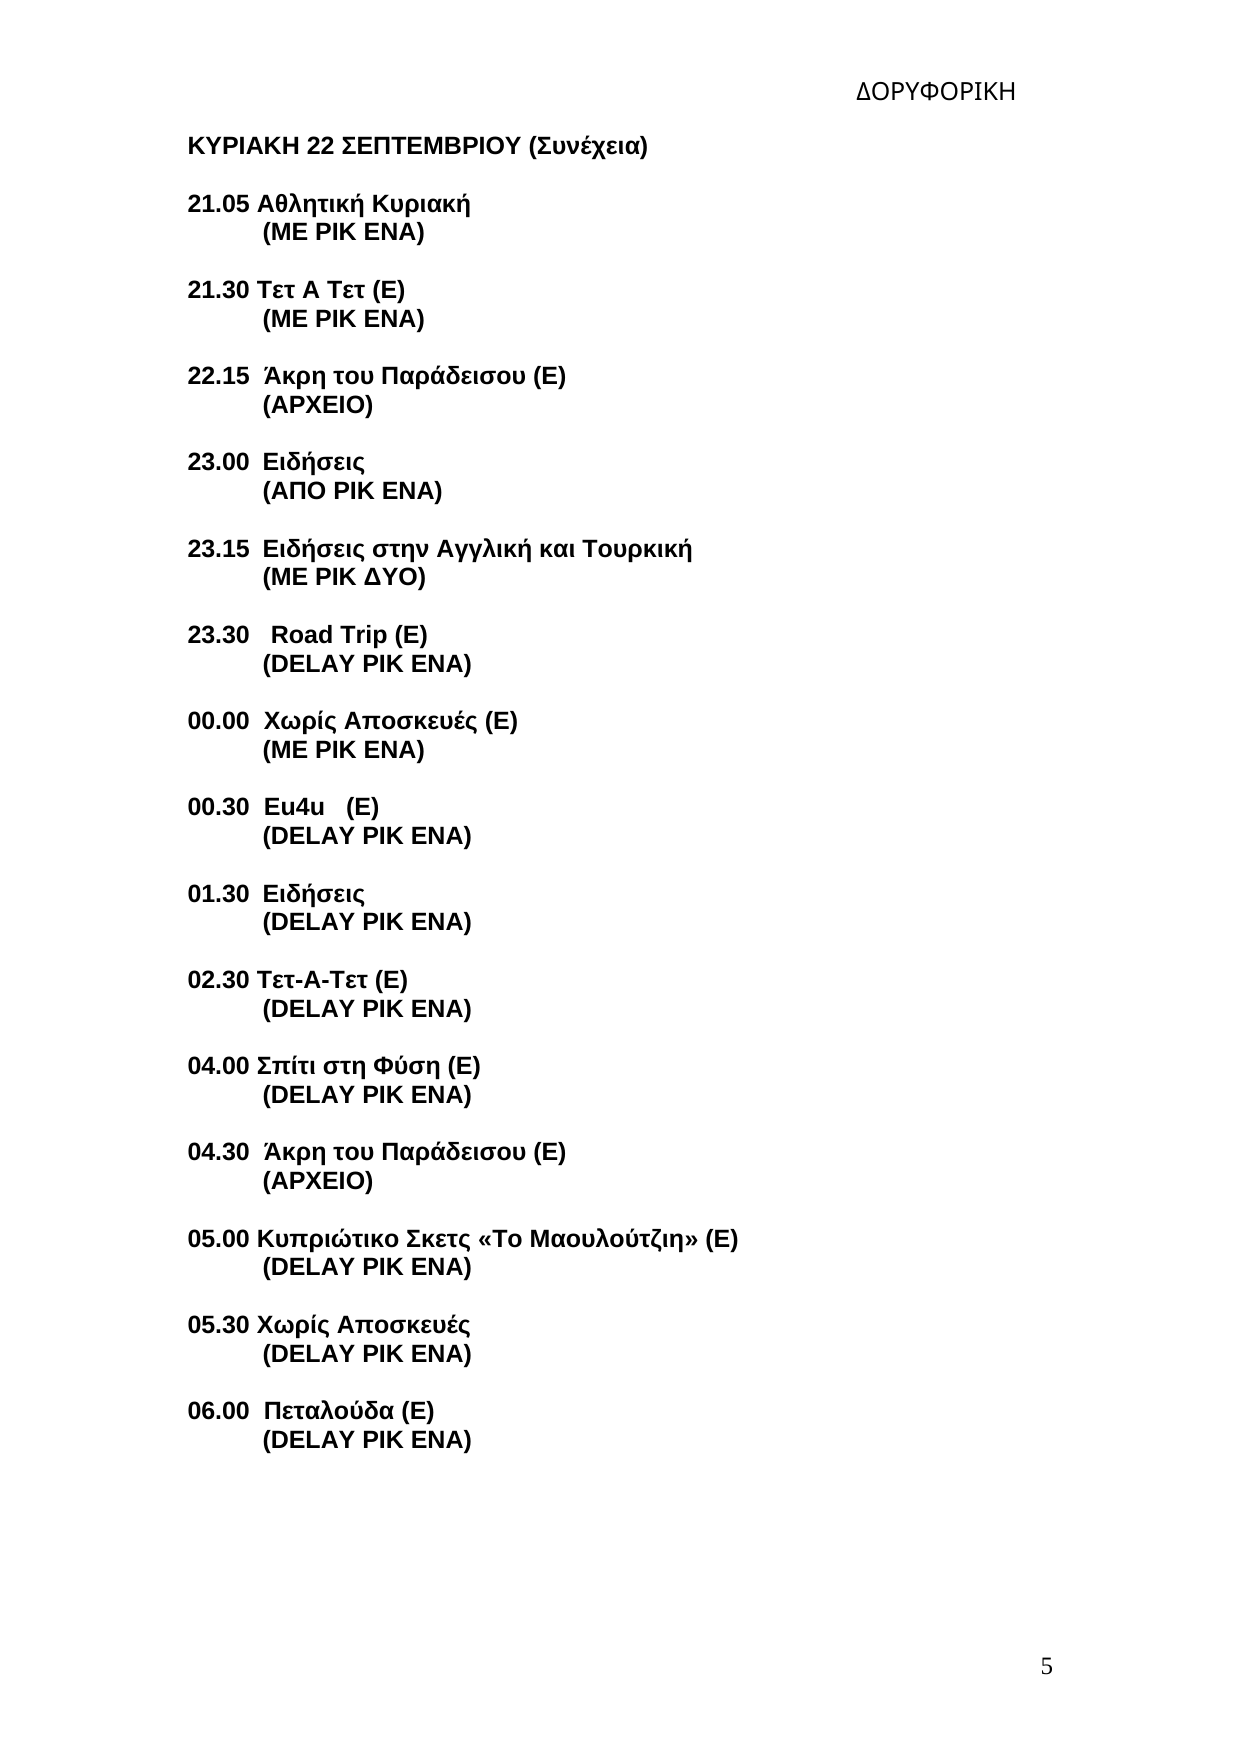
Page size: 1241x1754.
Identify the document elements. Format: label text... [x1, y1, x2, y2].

text 00.30 Εu4u (Ε) [187, 792, 1053, 821]
text (DELAY ΡΙΚ ΕΝΑ) [187, 907, 1053, 936]
text (DELAY ΡΙΚ ΕΝΑ) [187, 994, 1053, 1022]
text 04.00 Σπίτι στη Φύση (Ε) [187, 1051, 1053, 1080]
text (ΑΡΧΕΙΟ) [187, 390, 1053, 419]
text (DELAY ΡΙΚ ΕΝΑ) [187, 1425, 1053, 1454]
text (DELAY ΡΙΚ ΕΝΑ) [187, 649, 1053, 677]
text (DELAY ΡΙΚ ΕΝΑ) [187, 1080, 1053, 1109]
text (ΜΕ ΡΙΚ ΔΥΟ) [187, 562, 1053, 591]
text (DELAY ΡΙΚ ΕΝΑ) [187, 821, 1053, 850]
text 06.00 Πεταλούδα (Ε) [187, 1396, 1053, 1425]
text 21.30 Τετ Α Τετ (Ε) [187, 275, 1053, 304]
text 00.00 Χωρίς Αποσκευές (Ε) [187, 706, 1053, 735]
text 22.15 Άκρη του Παράδεισου (Ε) [187, 361, 1053, 390]
text (DELAY ΡΙΚ ΕΝΑ) [187, 1252, 1053, 1281]
text (ΜΕ ΡΙΚ ΕΝΑ) [187, 217, 1053, 246]
text (ΜΕ ΡΙΚ ΕΝΑ) [187, 304, 1053, 332]
text (ΜΕ ΡΙΚ ΕΝΑ) [187, 735, 1053, 764]
text 23.00 Ειδήσεις [187, 447, 1053, 476]
text (ΑΡΧΕΙΟ) [187, 1166, 1053, 1195]
text (ΑΠΟ ΡΙΚ ΕΝΑ) [187, 476, 1053, 505]
text 23.15 Ειδήσεις στην Αγγλική και Τουρκική [187, 534, 1053, 562]
text ΚΥΡΙΑΚΗ 22 ΣΕΠΤΕΜΒΡΙΟΥ (Συνέχεια) [187, 131, 1053, 160]
text (DELAY ΡΙΚ ΕΝΑ) [187, 1339, 1053, 1367]
text 05.00 Κυπριώτικο Σκετς «Το Μαουλούτζιη» (Ε) [187, 1224, 1053, 1252]
text 02.30 Τετ-Α-Τετ (Ε) [187, 965, 1053, 994]
text 01.30 Ειδήσεις [187, 879, 1053, 907]
text 04.30 Άκρη του Παράδεισου (Ε) [187, 1137, 1053, 1166]
text 21.05 Αθλητική Κυριακή [187, 189, 1053, 217]
text 23.30 Road Trip (Ε) [187, 620, 1053, 649]
text 05.30 Xωρίς Αποσκευές [187, 1310, 1053, 1339]
